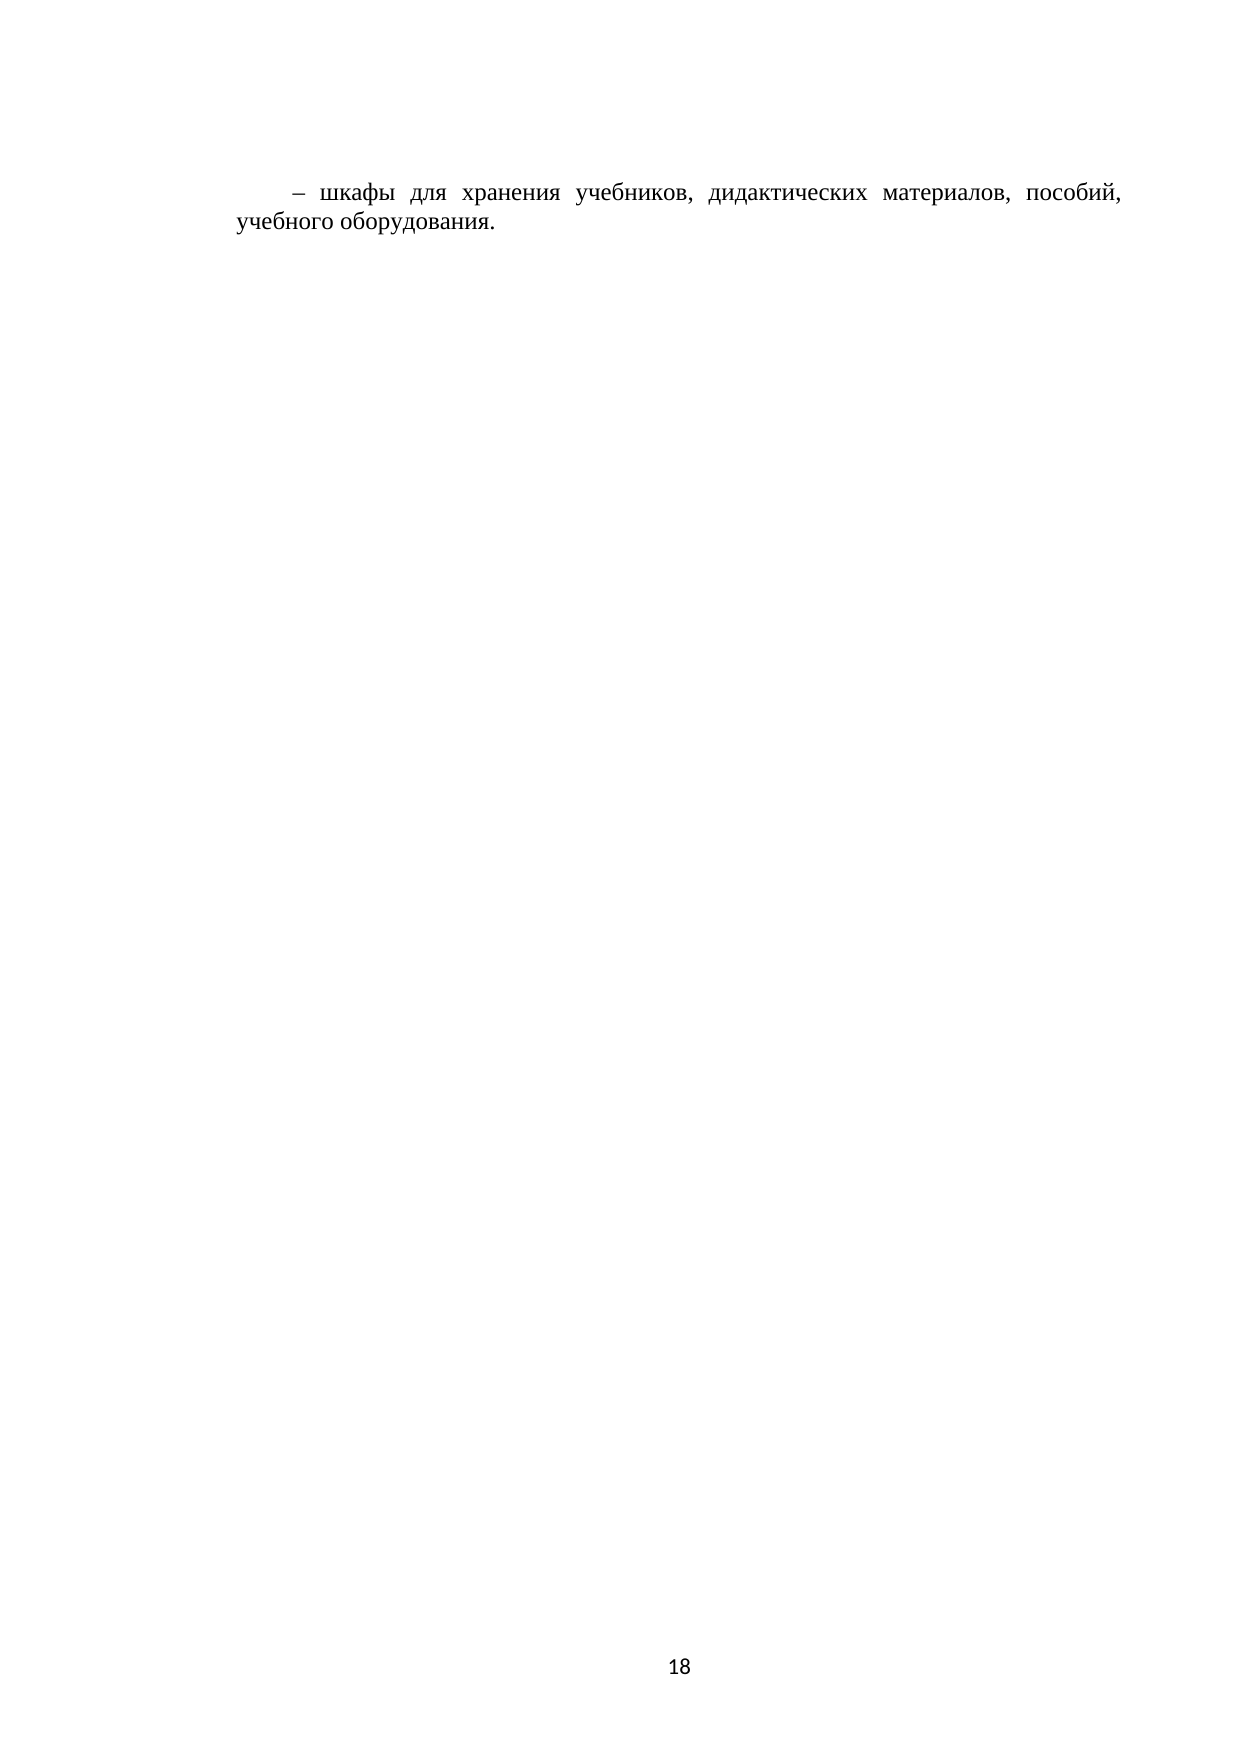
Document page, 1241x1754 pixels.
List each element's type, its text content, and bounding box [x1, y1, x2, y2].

text – шкафы для хранения учебников, дидактических материалов, пособий, учебного оборудования. [236, 177, 1122, 235]
